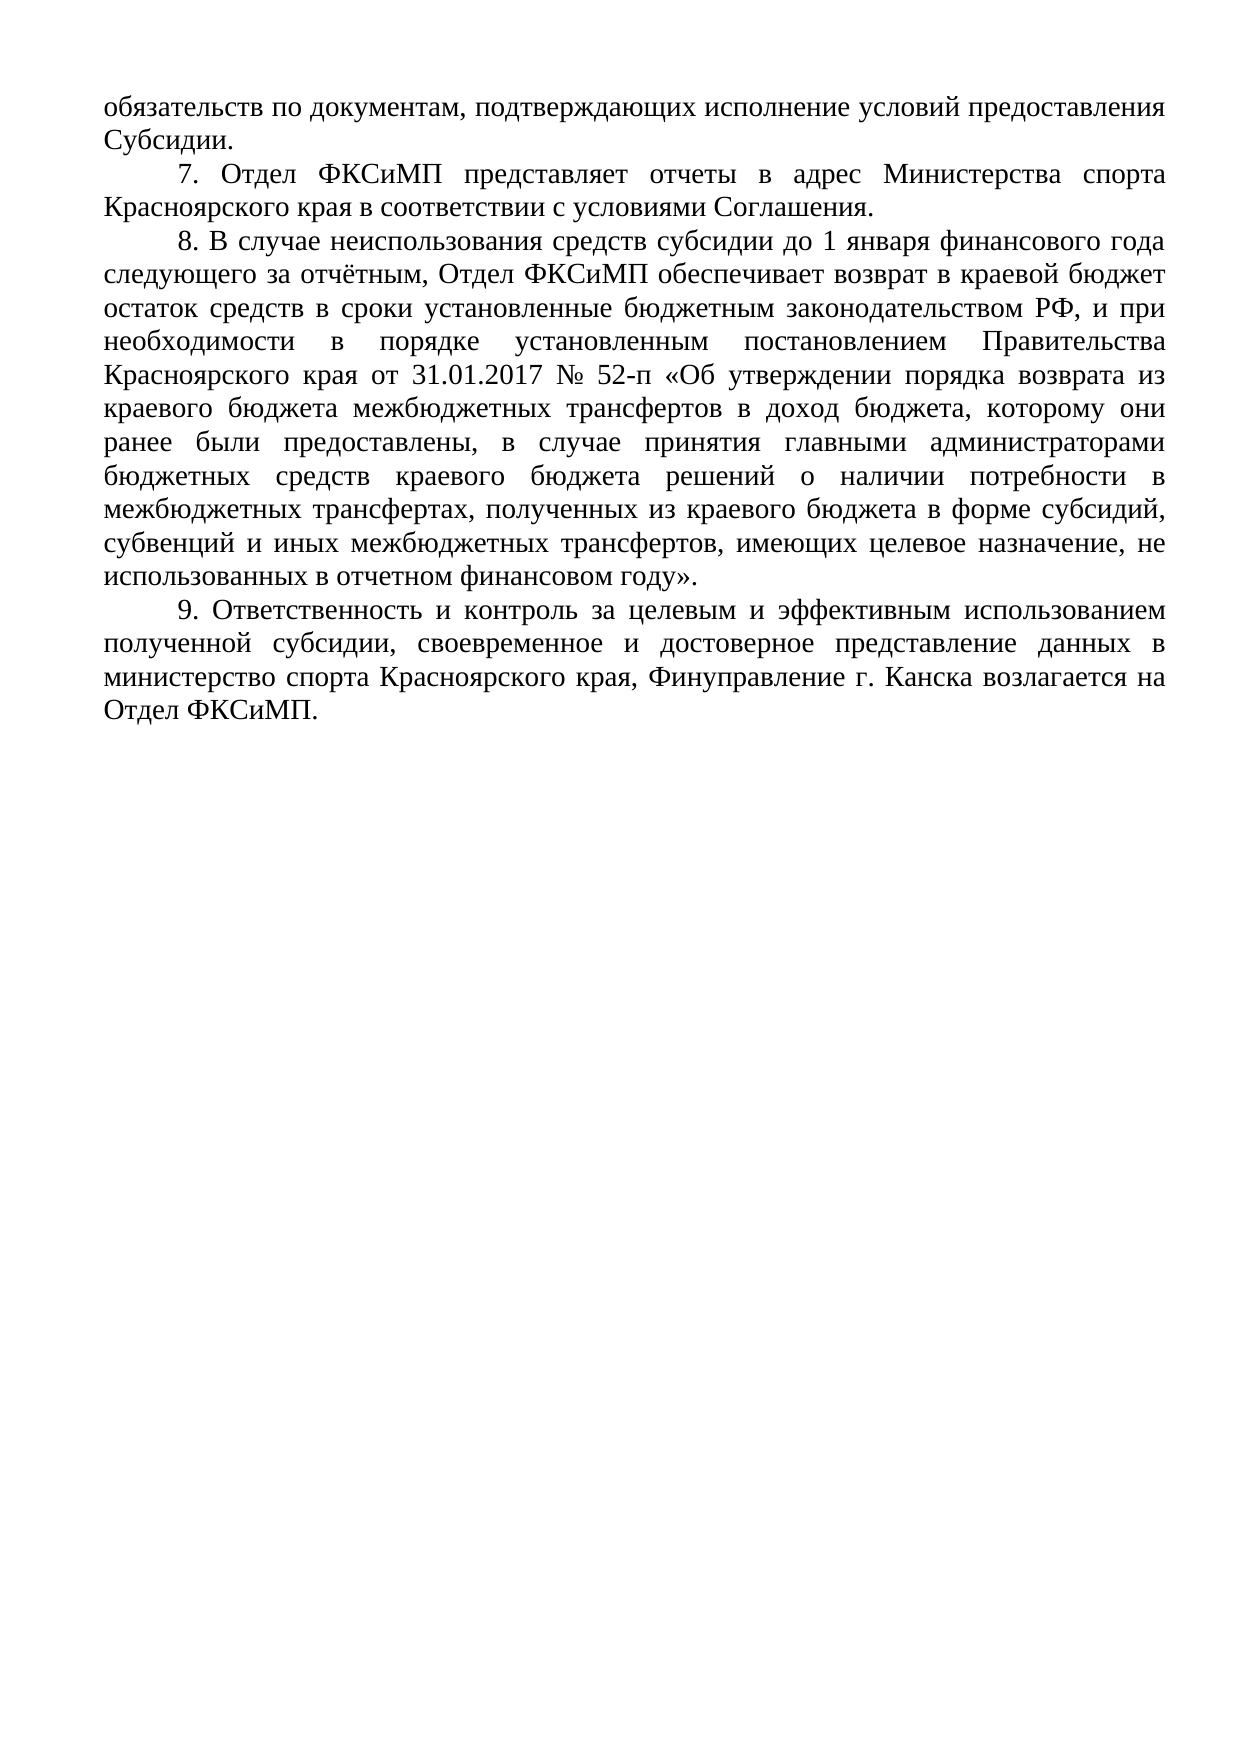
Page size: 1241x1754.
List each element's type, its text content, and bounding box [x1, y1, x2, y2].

text 7. Отдел ФКСиМП представляет отчеты в адрес Министерства спорта Красноярского края в соответствии с условиями Соглашения. [103, 156, 1167, 223]
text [103, 89, 1167, 156]
text 9. Ответственность и контроль за целевым и эффективным использованием полученной субсидии, своевременное и достоверное представление данных в министерство спорта Красноярского края, Финуправление г. Канска возлагается на Отдел ФКСиМП. [103, 592, 1167, 726]
text 8. В случае неиспользования средств субсидии до 1 января финансового года следующего за отчётным, Отдел ФКСиМП обеспечивает возврат в краевой бюджет остаток средств в сроки установленные бюджетным законодательством РФ, и при необходимости в порядке установленным постановлением Правительства Красноярского края от 31.01.2017 № 52-п «Об утверждении порядка возврата из краевого бюджета межбюджетных трансфертов в доход бюджета, которому они ранее были предоставлены, в случае принятия главными администраторами бюджетных средств краевого бюджета решений о наличии потребности в межбюджетных трансфертах, полученных из краевого бюджета в форме субсидий, субвенций и иных межбюджетных трансфертов, имеющих целевое назначение, не использованных в отчетном финансовом году». [103, 223, 1167, 592]
